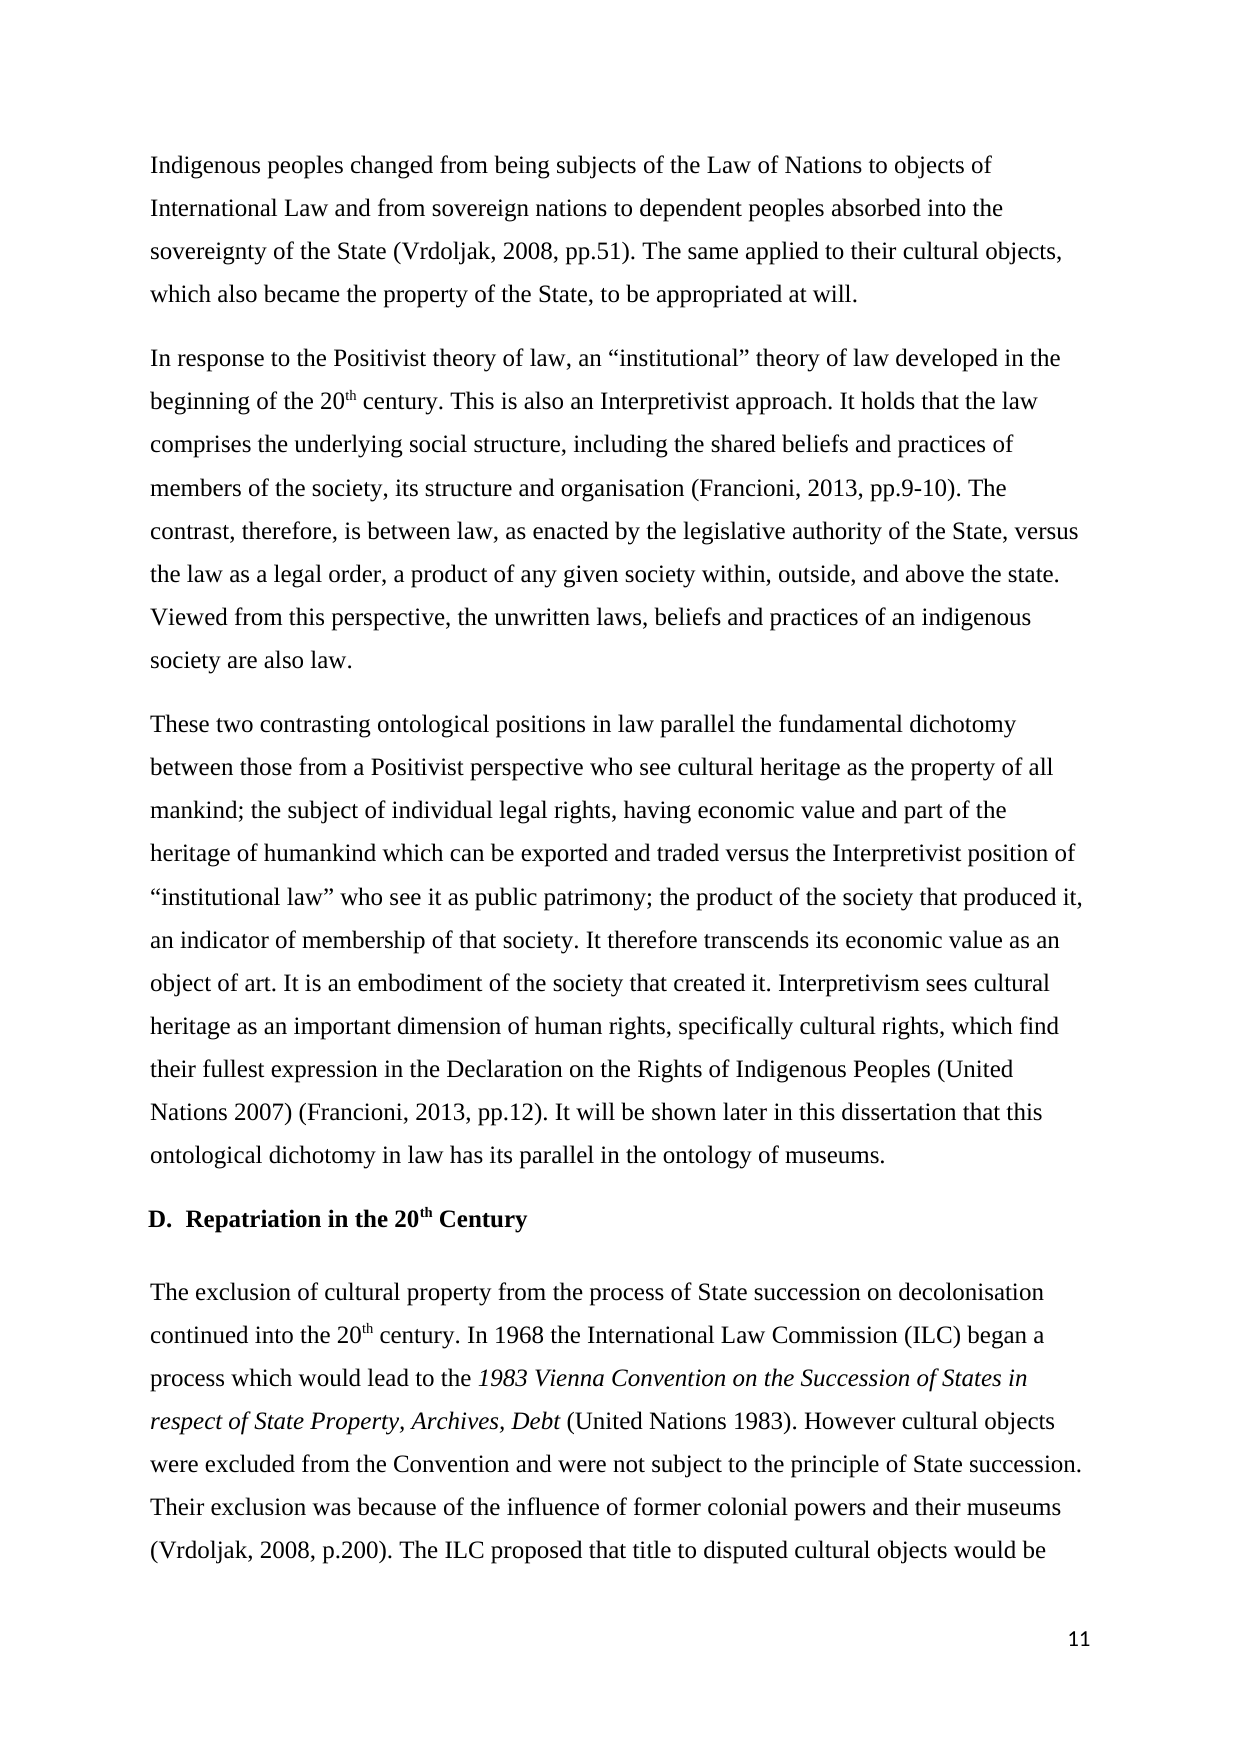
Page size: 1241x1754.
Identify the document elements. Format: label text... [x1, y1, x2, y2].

text These two contrasting ontological positions in law parallel the fundamental dichotomy between those from a Positivist perspective who see cultural heritage as the property of all mankind; the subject of individual legal rights, having economic value and part of the heritage of humankind which can be exported and traded versus the Interpretivist position of “institutional law” who see it as public patrimony; the product of the society that produced it, an indicator of membership of that society. It therefore transcends its economic value as an object of art. It is an embodiment of the society that created it. Interpretivism sees cultural heritage as an important dimension of human rights, specifically cultural rights, which find their fullest expression in the Declaration on the Rights of Indigenous Peoples (United Nations 2007) (Francioni, 2013, pp.12). It will be shown later in this dissertation that this ontological dichotomy in law has its parallel in the ontology of museums. [150, 709, 1090, 1169]
list Repatriation in the 20th Century [148, 1204, 1090, 1233]
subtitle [150, 1277, 1090, 1564]
text In response to the Positivist theory of law, an “institutional” theory of law developed in the beginning of the 20th century. This is also an Interpretivist approach. It holds that the law comprises the underlying social structure, including the shared beliefs and practices of members of the society, its structure and organisation (Francioni, 2013, pp.9-10). The contrast, therefore, is between law, as enacted by the legislative authority of the State, versus the law as a legal order, a product of any given society within, outside, and above the state. Viewed from this perspective, the unwritten laws, beliefs and practices of an indigenous society are also law. [150, 343, 1090, 674]
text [150, 150, 1090, 308]
